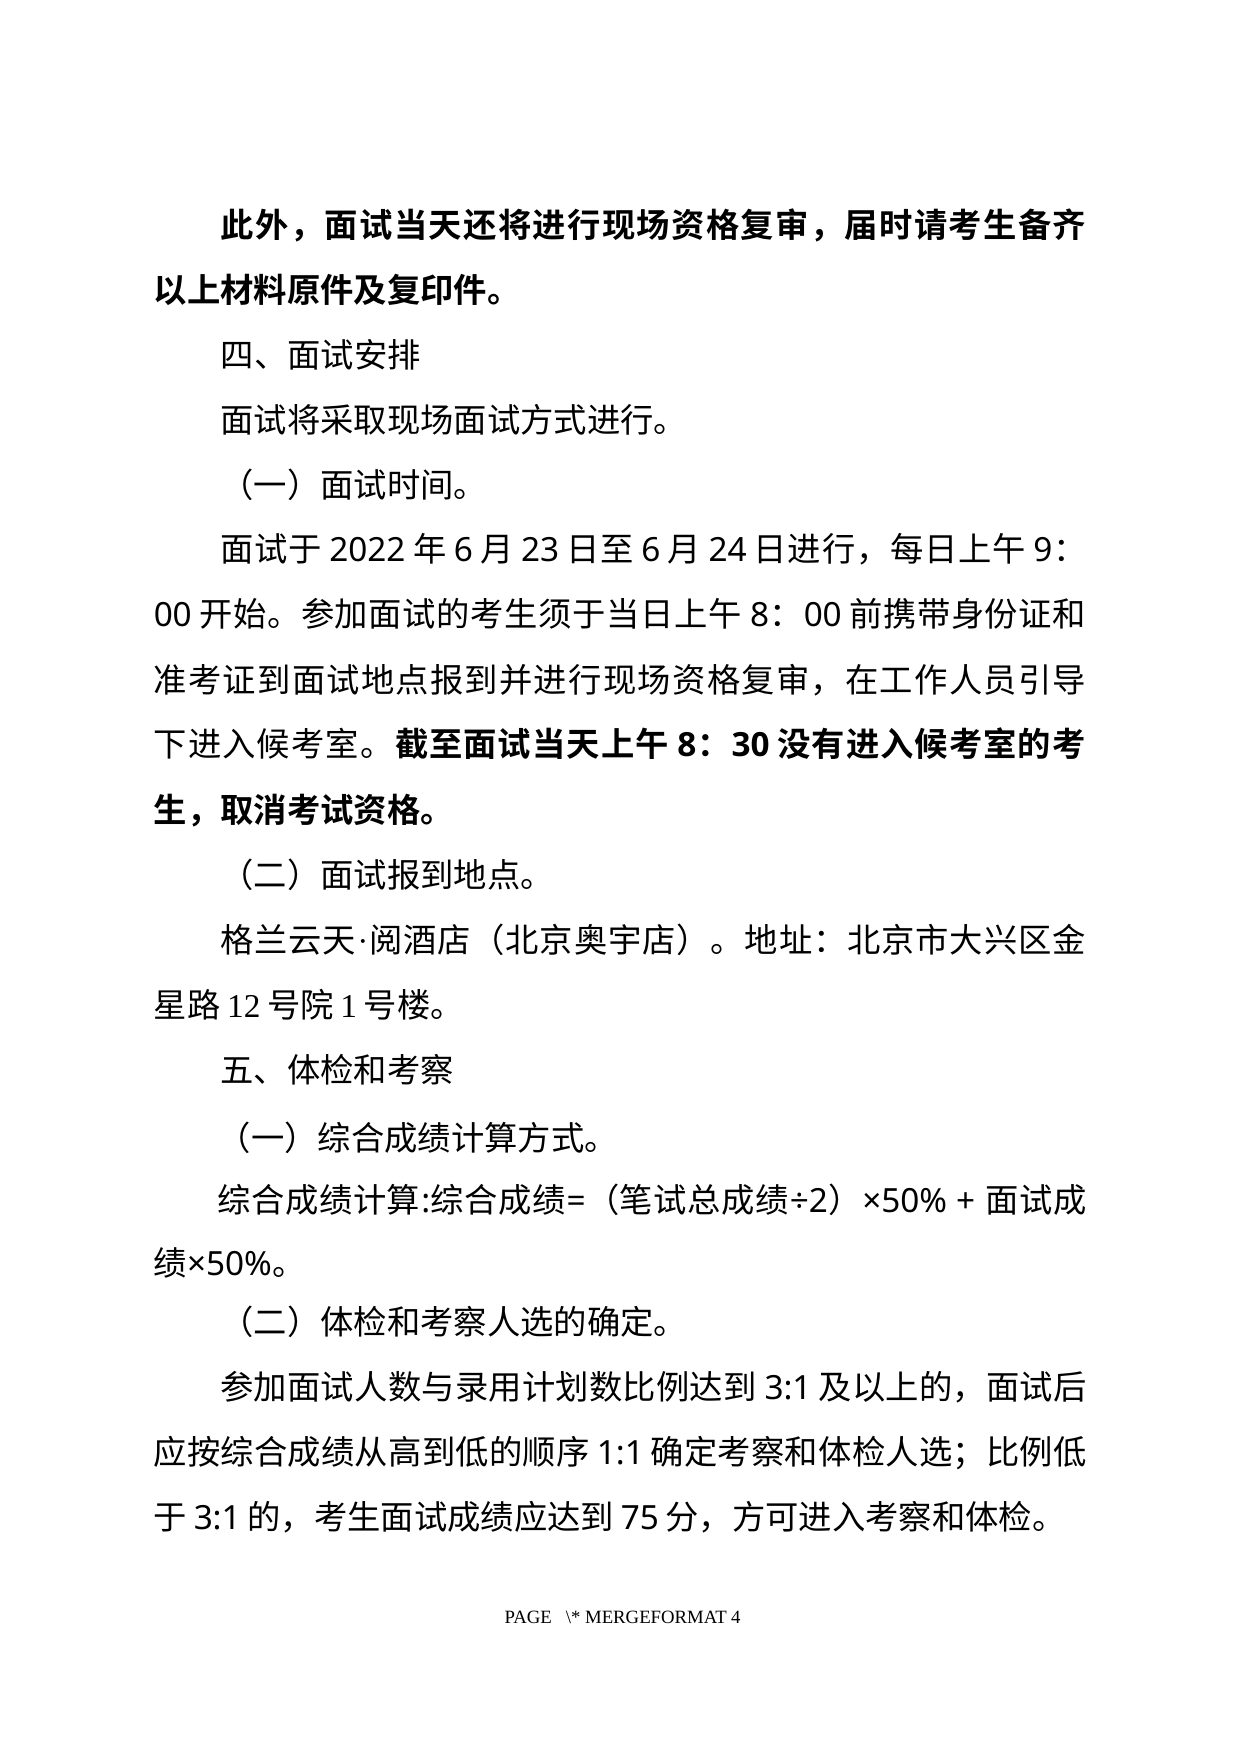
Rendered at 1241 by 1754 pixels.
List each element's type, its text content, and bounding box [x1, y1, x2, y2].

text 综合成绩计算:综合成绩=（笔试总成绩÷2）×50% + 面试成绩×50%。 [153, 1162, 1087, 1287]
text （一）综合成绩计算方式。 [153, 1100, 1087, 1162]
text 格兰云天·阅酒店（北京奥宇店）。地址：北京市大兴区金星路12号院1号楼。 [153, 905, 1087, 1035]
text 四、面试安排 [153, 320, 1087, 385]
text （一）面试时间。 [153, 450, 1087, 515]
text （二）体检和考察人选的确定。 [153, 1287, 1087, 1352]
text 五、体检和考察 [153, 1035, 1087, 1100]
text 参加面试人数与录用计划数比例达到3:1及以上的，面试后应按综合成绩从高到低的顺序1:1确定考察和体检人选；比例低于3:1的，考生面试成绩应达到75分，方可进入考察和体检。 [153, 1352, 1087, 1547]
text 面试于2022年6月23日至6月24日进行，每日上午9：00开始。参加面试的考生须于当日上午8：00前携带身份证和准考证到面试地点报到并进行现场资格复审，在工作人员引导下进入候考室。截至面试当天上午8：30没有进入候考室的考生，取消考试资格。 [153, 515, 1087, 840]
text （二）面试报到地点。 [153, 840, 1087, 905]
text 此外，面试当天还将进行现场资格复审，届时请考生备齐以上材料原件及复印件。 [153, 190, 1087, 320]
text 面试将采取现场面试方式进行。 [153, 385, 1087, 450]
